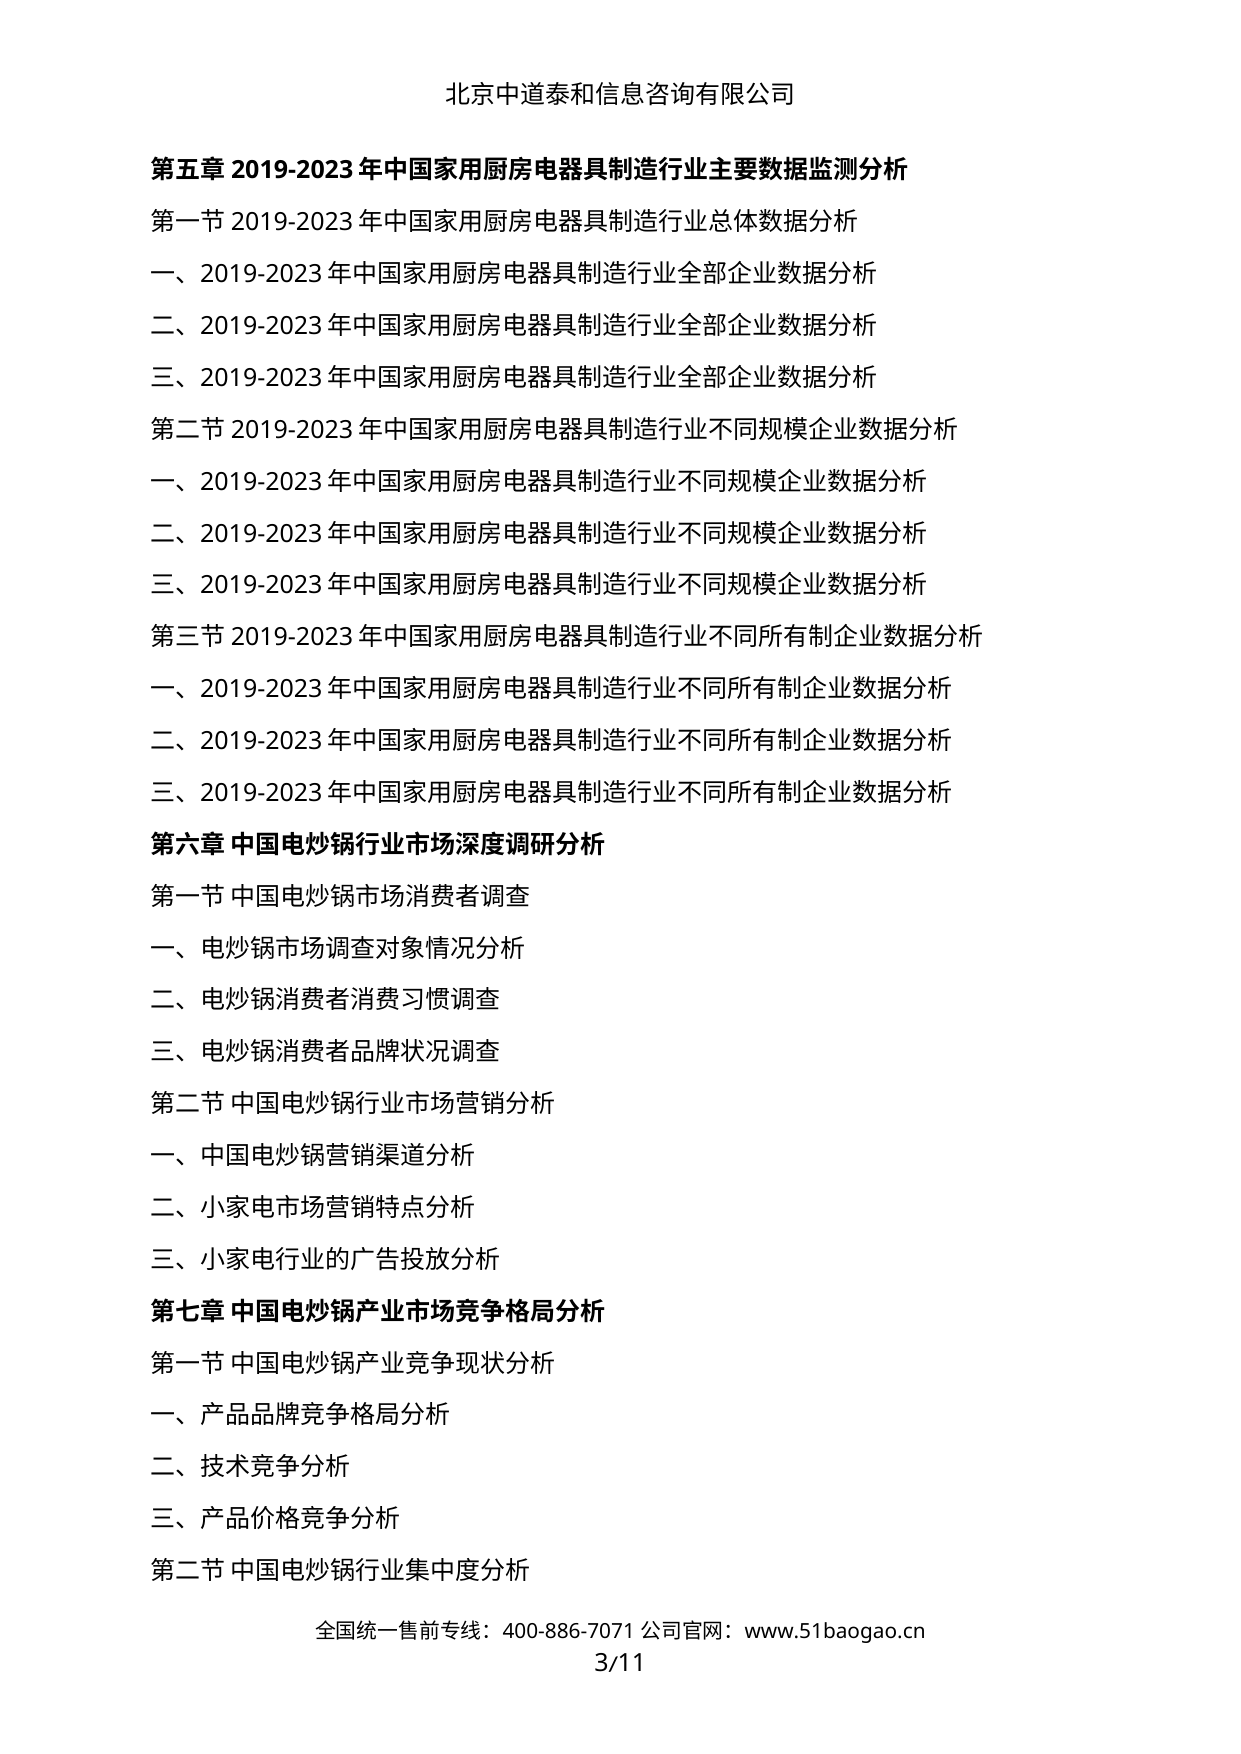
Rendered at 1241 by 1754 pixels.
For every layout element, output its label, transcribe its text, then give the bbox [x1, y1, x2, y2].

text 第一节 2019-2023年中国家用厨房电器具制造行业总体数据分析 [150, 202, 1090, 238]
text 第六章 中国电炒锅行业市场深度调研分析 [150, 824, 1090, 861]
text 三、产品价格竞争分析 [150, 1499, 1090, 1535]
text 一、2019-2023年中国家用厨房电器具制造行业不同所有制企业数据分析 [150, 669, 1090, 705]
text 三、电炒锅消费者品牌状况调查 [150, 1032, 1090, 1068]
text 三、2019-2023年中国家用厨房电器具制造行业全部企业数据分析 [150, 357, 1090, 394]
text 三、2019-2023年中国家用厨房电器具制造行业不同规模企业数据分析 [150, 565, 1090, 601]
text 第三节 2019-2023年中国家用厨房电器具制造行业不同所有制企业数据分析 [150, 617, 1090, 653]
text 第七章 中国电炒锅产业市场竞争格局分析 [150, 1291, 1090, 1327]
text 一、电炒锅市场调查对象情况分析 [150, 928, 1090, 964]
text 二、电炒锅消费者消费习惯调查 [150, 980, 1090, 1016]
text 一、2019-2023年中国家用厨房电器具制造行业不同规模企业数据分析 [150, 461, 1090, 497]
text 二、2019-2023年中国家用厨房电器具制造行业不同所有制企业数据分析 [150, 721, 1090, 757]
text 第二节 2019-2023年中国家用厨房电器具制造行业不同规模企业数据分析 [150, 409, 1090, 446]
text 二、2019-2023年中国家用厨房电器具制造行业全部企业数据分析 [150, 306, 1090, 342]
text 一、中国电炒锅营销渠道分析 [150, 1136, 1090, 1172]
text 二、小家电市场营销特点分析 [150, 1187, 1090, 1224]
text 第二节 中国电炒锅行业集中度分析 [150, 1551, 1090, 1587]
text 三、2019-2023年中国家用厨房电器具制造行业不同所有制企业数据分析 [150, 772, 1090, 809]
text 第五章 2019-2023年中国家用厨房电器具制造行业主要数据监测分析 [150, 150, 1090, 186]
text 一、产品品牌竞争格局分析 [150, 1395, 1090, 1431]
text 第一节 中国电炒锅产业竞争现状分析 [150, 1343, 1090, 1379]
text 一、2019-2023年中国家用厨房电器具制造行业全部企业数据分析 [150, 254, 1090, 290]
text 二、2019-2023年中国家用厨房电器具制造行业不同规模企业数据分析 [150, 513, 1090, 549]
text 二、技术竞争分析 [150, 1447, 1090, 1483]
text 三、小家电行业的广告投放分析 [150, 1239, 1090, 1276]
text 第二节 中国电炒锅行业市场营销分析 [150, 1084, 1090, 1120]
text 第一节 中国电炒锅市场消费者调查 [150, 876, 1090, 912]
